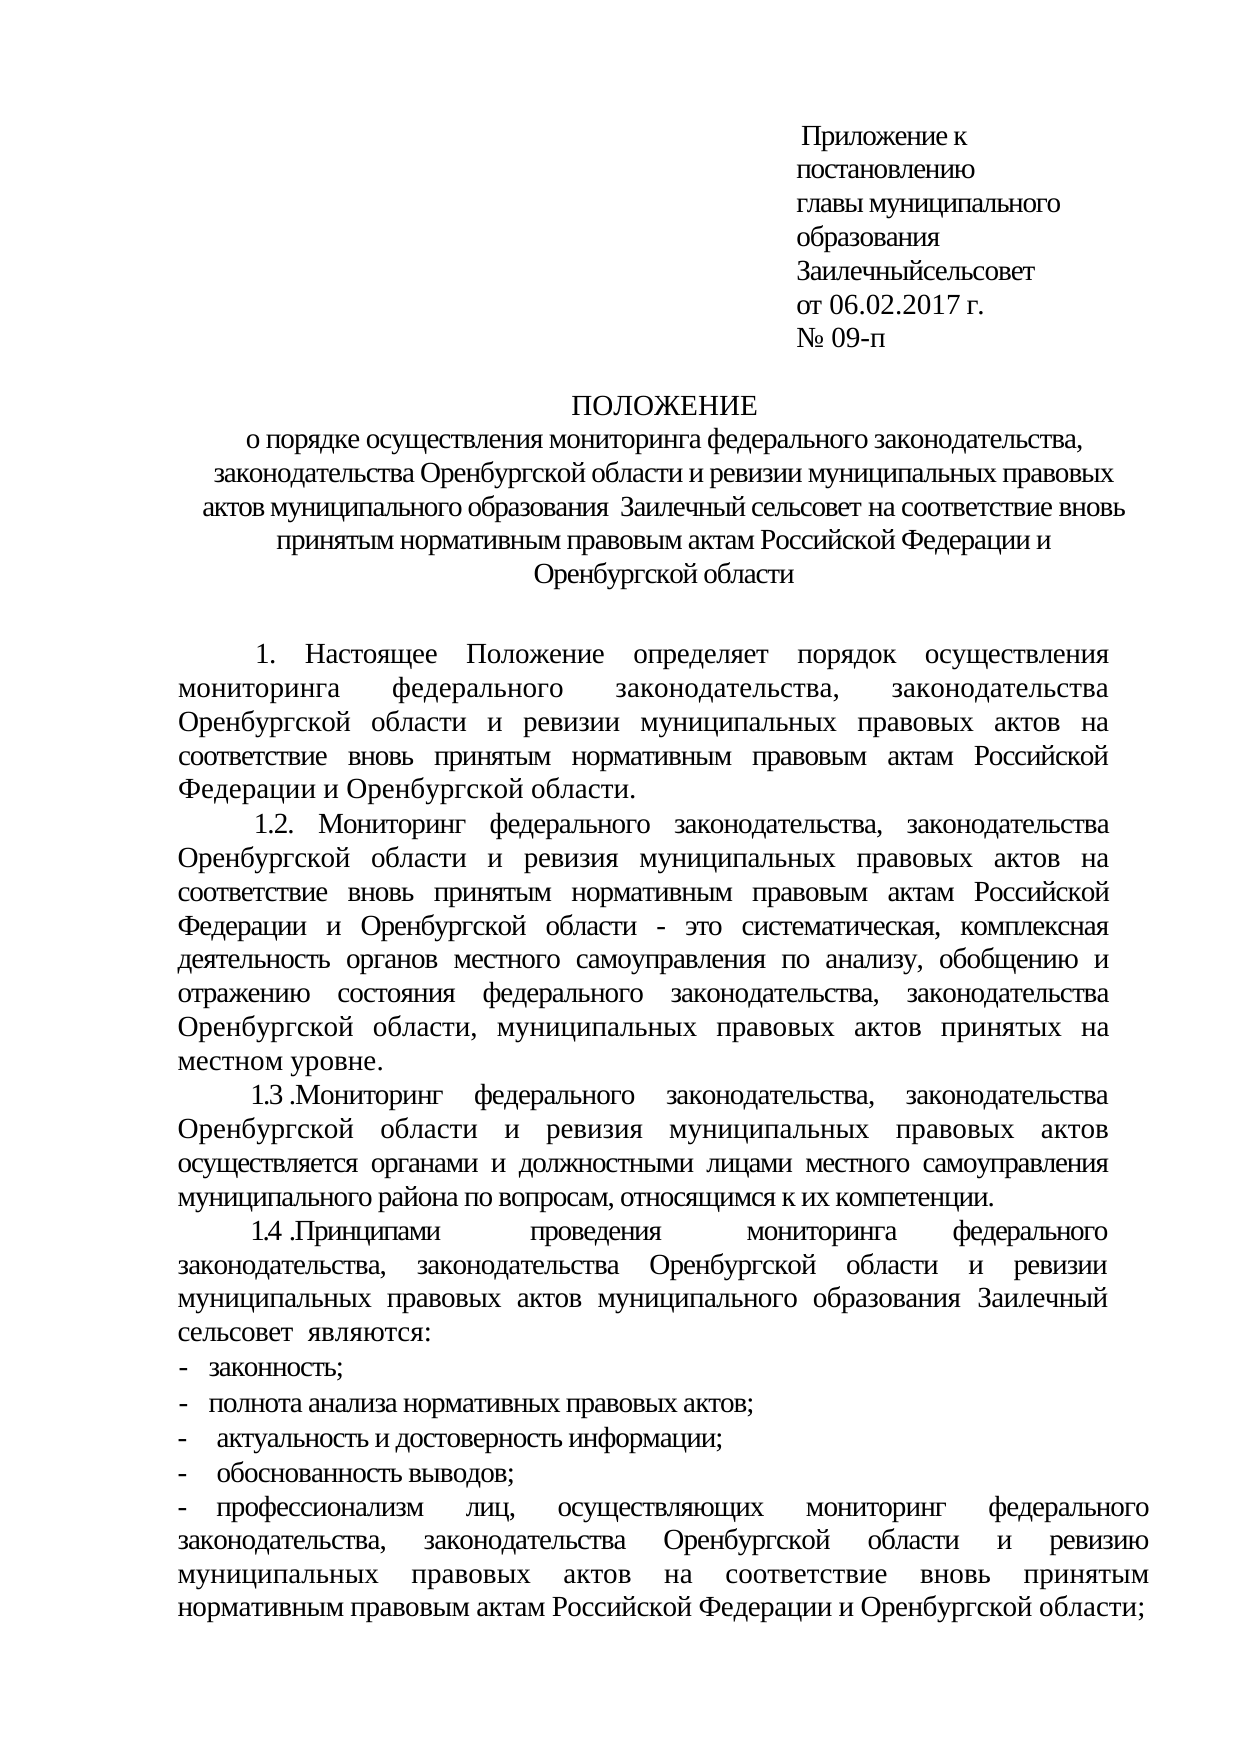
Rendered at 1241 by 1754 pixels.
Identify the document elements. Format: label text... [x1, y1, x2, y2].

text постановлению [796, 152, 1152, 185]
list обоснованность выводов; [177, 1454, 1152, 1489]
list законность; [178, 1350, 1152, 1383]
text Приложение к [177, 118, 1152, 152]
list актуальность и достоверность информации; [177, 1420, 1152, 1454]
text Оренбургской области [177, 556, 1152, 589]
text 1. Настоящее Положение определяет порядок осуществления мониторинга федерального законодательства, законодательства Оренбургской области и ревизии муниципальных правовых актов на соответствие вновь принятым нормативным правовым актам Российской Федерации и Оренбургской области. [178, 637, 1109, 806]
text главы муниципального [796, 185, 1152, 219]
text от 06.02.2017 г. [796, 287, 1152, 321]
text актов муниципального образования Заилечный сельсовет на соответствие вновь [177, 489, 1152, 522]
text ПОЛОЖЕНИЕ [177, 388, 1152, 422]
list профессионализм лиц, осуществляющих мониторинг федерального законодательства, законодательства Оренбургской области и ревизию муниципальных правовых актов на соответствие вновь принятым нормативным правовым актам Российской Федерации и Оренбургской области; [177, 1489, 1150, 1623]
list .Мониторинг федерального законодательства, законодательства Оренбургской области и ревизия муниципальных правовых актов осуществляется органами и должностными лицами местного самоуправления муниципального района по вопросам, относящимся к их компетенции. [177, 1078, 1109, 1213]
text 1.2. Мониторинг федерального законодательства, законодательства Оренбургской области и ревизия муниципальных правовых актов на соответствие вновь принятым нормативным правовым актам Российской Федерации и Оренбургской области - это систематическая, комплексная деятельность органов местного самоуправления по анализу, обобщению и отражению состояния федерального законодательства, законодательства Оренбургской области, муниципальных правовых актов принятых на местном уровне. [177, 807, 1110, 1077]
list полнота анализа нормативных правовых актов; [178, 1385, 1152, 1420]
text о порядке осуществления мониторинга федерального законодательства, законодательства Оренбургской области и ревизии муниципальных правовых [177, 422, 1152, 489]
text образования Заилечныйсельсовет [796, 220, 1152, 287]
list .Принципами проведения мониторинга федерального законодательства, законодательства Оренбургской области и ревизии муниципальных правовых актов муниципального образования Заилечный сельсовет являются: [177, 1213, 1108, 1348]
text № 09-п [796, 321, 1152, 354]
text принятым нормативным правовым актам Российской Федерации и [177, 522, 1152, 556]
